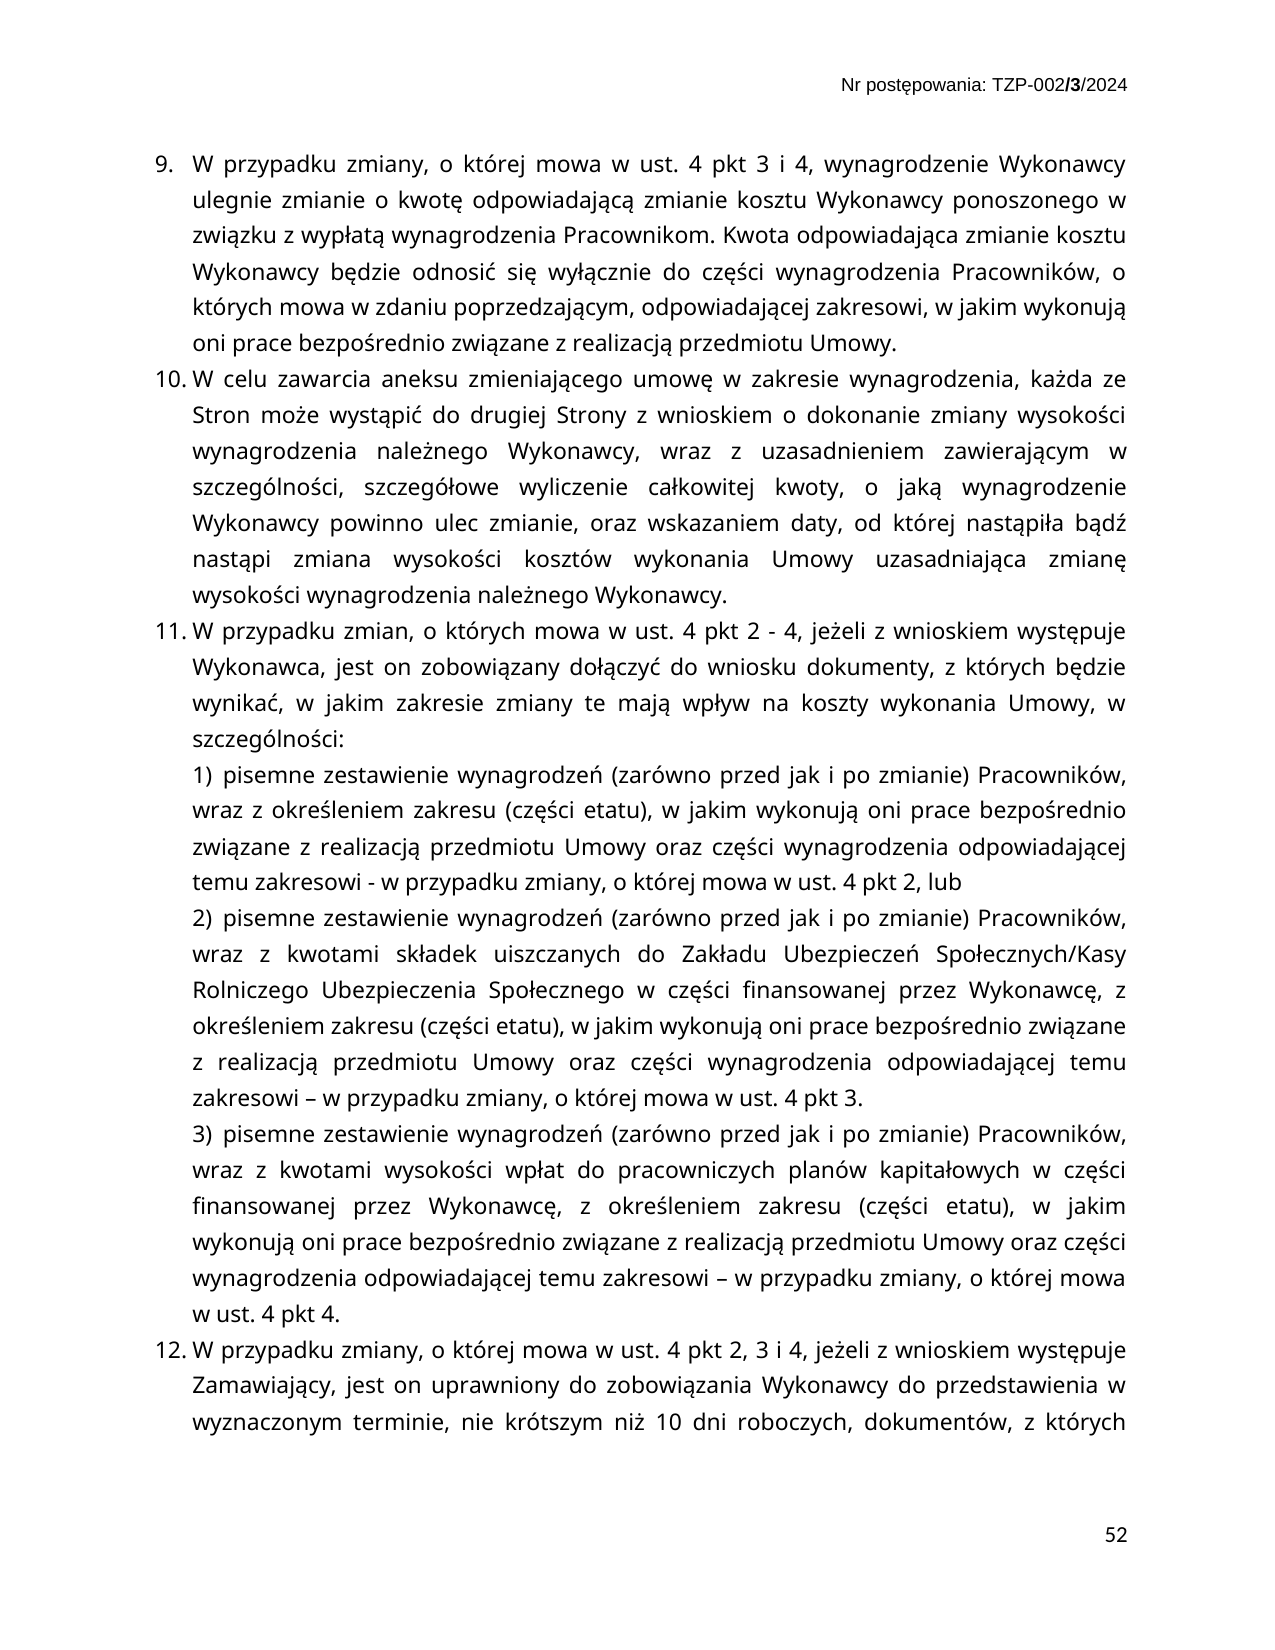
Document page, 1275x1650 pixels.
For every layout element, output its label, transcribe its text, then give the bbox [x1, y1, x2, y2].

list 2) pisemne zestawienie wynagrodzeń (zarówno przed jak i po zmianie) Pracowników, wraz z kwotami składek uiszczanych do Zakładu Ubezpieczeń Społecznych/Kasy Rolniczego Ubezpieczenia Społecznego w części finansowanej przez Wykonawcę, z określeniem zakresu (części etatu), w jakim wykonują oni prace bezpośrednio związane z realizacją przedmiotu Umowy oraz części wynagrodzenia odpowiadającej temu zakresowi – w przypadku zmiany, o której mowa w ust. 4 pkt 3. [192, 902, 1127, 1113]
list 3) pisemne zestawienie wynagrodzeń (zarówno przed jak i po zmianie) Pracowników, wraz z kwotami wysokości wpłat do pracowniczych planów kapitałowych w części finansowanej przez Wykonawcę, z określeniem zakresu (części etatu), w jakim wykonują oni prace bezpośrednio związane z realizacją przedmiotu Umowy oraz części wynagrodzenia odpowiadającej temu zakresowi – w przypadku zmiany, o której mowa w ust. 4 pkt 4. [192, 1118, 1127, 1329]
list W celu zawarcia aneksu zmieniającego umowę w zakresie wynagrodzenia, każda ze Stron może wystąpić do drugiej Strony z wnioskiem o dokonanie zmiany wysokości wynagrodzenia należnego Wykonawcy, wraz z uzasadnieniem zawierającym w szczególności, szczegółowe wyliczenie całkowitej kwoty, o jaką wynagrodzenie Wykonawcy powinno ulec zmianie, oraz wskazaniem daty, od której nastąpiła bądź nastąpi zmiana wysokości kosztów wykonania Umowy uzasadniająca zmianę wysokości wynagrodzenia należnego Wykonawcy. [154, 363, 1127, 610]
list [154, 1333, 1127, 1437]
list 1) pisemne zestawienie wynagrodzeń (zarówno przed jak i po zmianie) Pracowników, wraz z określeniem zakresu (części etatu), w jakim wykonują oni prace bezpośrednio związane z realizacją przedmiotu Umowy oraz części wynagrodzenia odpowiadającej temu zakresowi - w przypadku zmiany, o której mowa w ust. 4 pkt 2, lub [192, 758, 1127, 898]
list W przypadku zmian, o których mowa w ust. 4 pkt 2 - 4, jeżeli z wnioskiem występuje Wykonawca, jest on zobowiązany dołączyć do wniosku dokumenty, z których będzie wynikać, w jakim zakresie zmiany te mają wpływ na koszty wykonania Umowy, w szczególności: [154, 615, 1127, 754]
list W przypadku zmiany, o której mowa w ust. 4 pkt 3 i 4, wynagrodzenie Wykonawcy ulegnie zmianie o kwotę odpowiadającą zmianie kosztu Wykonawcy ponoszonego w związku z wypłatą wynagrodzenia Pracownikom. Kwota odpowiadająca zmianie kosztu Wykonawcy będzie odnosić się wyłącznie do części wynagrodzenia Pracowników, o których mowa w zdaniu poprzedzającym, odpowiadającej zakresowi, w jakim wykonują oni prace bezpośrednio związane z realizacją przedmiotu Umowy. [154, 148, 1127, 358]
